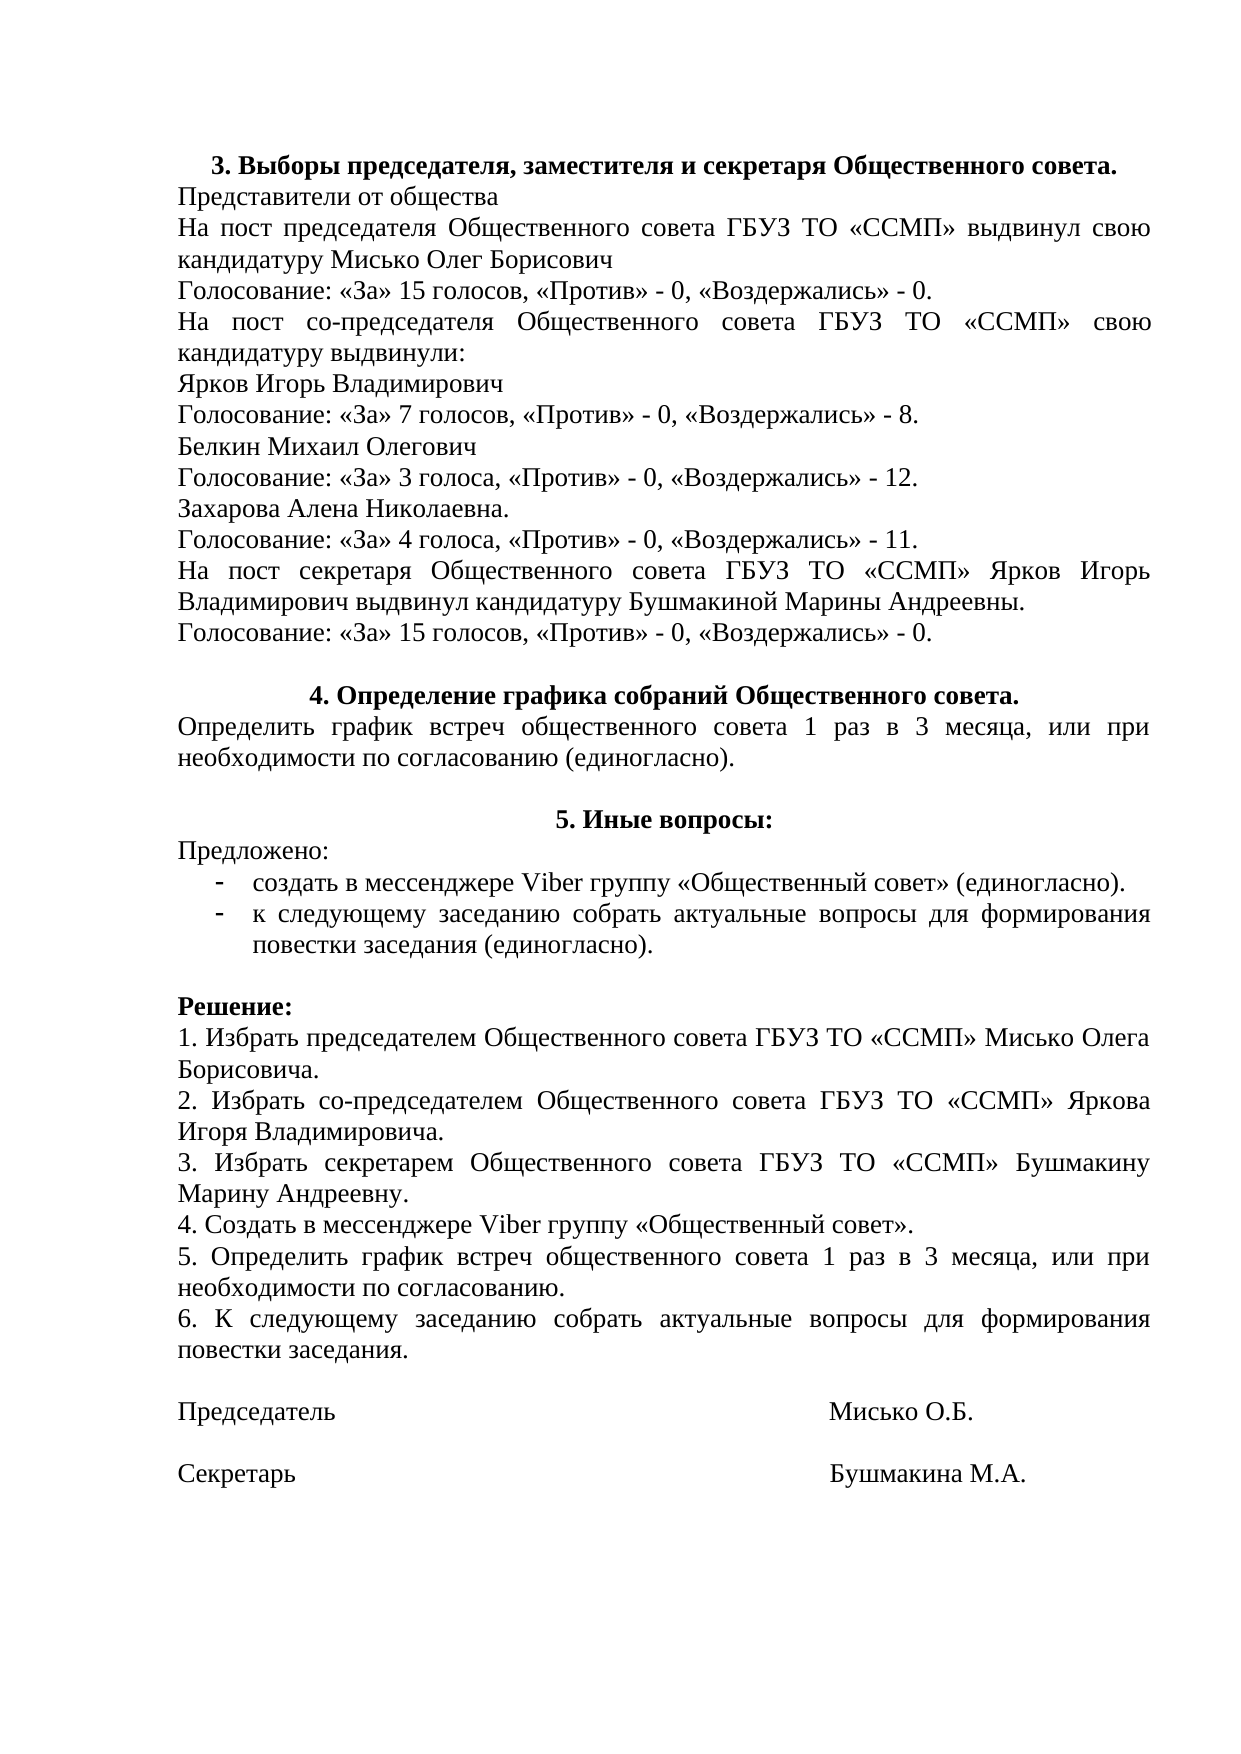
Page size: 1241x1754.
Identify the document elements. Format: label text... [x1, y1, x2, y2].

text Председатель Мисько О.Б. [177, 1395, 1152, 1426]
text 4. Создать в мессенджере Viber группу «Общественный совет». [177, 1208, 1152, 1239]
text Предложено: [177, 834, 1152, 866]
text 5. Иные вопросы: [177, 803, 1152, 834]
text 4. Определение графика собраний Общественного совета. [177, 679, 1152, 710]
text 6. К следующему заседанию собрать актуальные вопросы для формирования повестки заседания. [177, 1302, 1152, 1364]
text 2. Избрать со-председателем Общественного совета ГБУЗ ТО «ССМП» Яркова Игоря Владимировича. [177, 1084, 1152, 1146]
text Представители от общества [177, 180, 1152, 212]
text На пост со-председателя Общественного совета ГБУЗ ТО «ССМП» свою кандидатуру выдвинули: [177, 305, 1152, 367]
text Белкин Михаил Олегович [177, 429, 1152, 461]
text На пост секретаря Общественного совета ГБУЗ ТО «ССМП» Ярков Игорь Владимирович выдвинул кандидатуру Бушмакиной Марины Андреевны. [177, 554, 1152, 616]
text 5. Определить график встреч общественного совета 1 раз в 3 месяца, или при необходимости по согласованию. [177, 1239, 1152, 1302]
list создать в мессенджере Viber группу «Общественный совет» (единогласно). [215, 866, 1152, 897]
text Ярков Игорь Владимирович [177, 367, 1152, 398]
text 3. Избрать секретарем Общественного совета ГБУЗ ТО «ССМП» Бушмакину Марину Андреевну. [177, 1146, 1152, 1208]
text Решение: [177, 990, 1152, 1022]
text 3. Выборы председателя, заместителя и секретаря Общественного совета. [177, 149, 1152, 180]
text Голосование: «За» 15 голосов, «Против» - 0, «Воздержались» - 0. [177, 616, 1152, 648]
list к следующему заседанию собрать актуальные вопросы для формирования повестки заседания (единогласно). [215, 897, 1152, 959]
text Захарова Алена Николаевна. [177, 492, 1152, 523]
text Голосование: «За» 15 голосов, «Против» - 0, «Воздержались» - 0. [177, 274, 1152, 305]
text На пост председателя Общественного совета ГБУЗ ТО «ССМП» выдвинул свою кандидатуру Мисько Олег Борисович [177, 212, 1152, 274]
text Определить график встреч общественного совета 1 раз в 3 месяца, или при необходимости по согласованию (единогласно). [177, 710, 1152, 772]
text Голосование: «За» 4 голоса, «Против» - 0, «Воздержались» - 11. [177, 523, 1152, 554]
text Секретарь Бушмакина М.А. [177, 1458, 1152, 1489]
text 1. Избрать председателем Общественного совета ГБУЗ ТО «ССМП» Мисько Олега Борисовича. [177, 1022, 1152, 1084]
text Голосование: «За» 3 голоса, «Против» - 0, «Воздержались» - 12. [177, 461, 1152, 492]
text Голосование: «За» 7 голосов, «Против» - 0, «Воздержались» - 8. [177, 398, 1152, 429]
